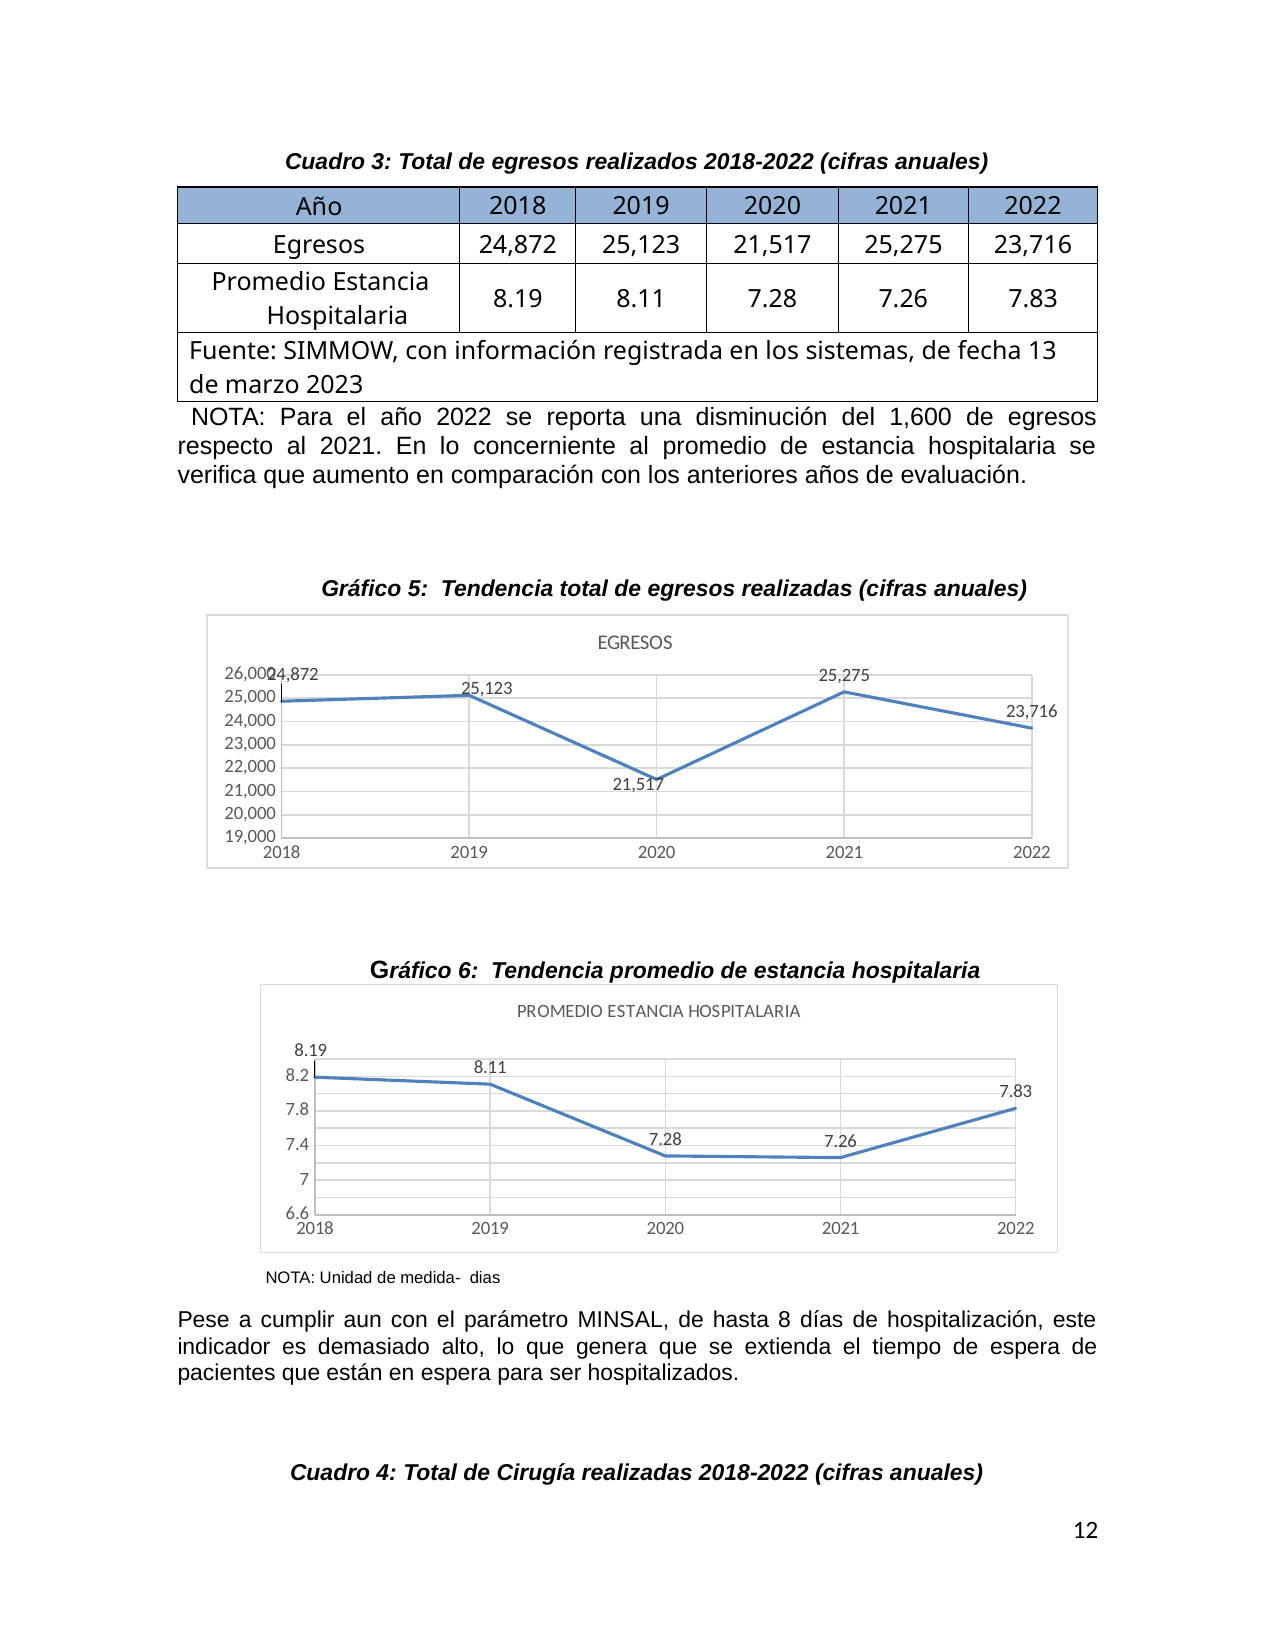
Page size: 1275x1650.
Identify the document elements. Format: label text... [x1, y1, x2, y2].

text NOTA: Unidad de medida- dias [177, 998, 1098, 1287]
table_cell 7.83 [969, 264, 1097, 332]
text NOTA: Para el año 2022 se reporta una disminución del 1,600 de egresos respecto al 2021. En lo concerniente al promedio de estancia hospitalaria se verifica que aumento en comparación con los anteriores años de evaluación. [162, 402, 1098, 488]
text Cuadro 4: Total de Cirugía realizadas 2018-2022 (cifras anuales) [177, 1459, 1098, 1485]
table_cell 21,517 [707, 224, 838, 263]
text Gráfico 5: Tendencia total de egresos realizadas (cifras anuales) [252, 574, 1098, 601]
table_header 2021 [839, 188, 968, 223]
table_cell 7.28 [707, 264, 838, 332]
table_cell 25,275 [839, 224, 968, 263]
text Gráfico 6: Tendencia promedio de estancia hospitalaria [252, 955, 1098, 984]
table_header 2020 [707, 188, 838, 223]
table_cell Fuente: SIMMOW, con información registrada en los sistemas, de fecha 13 de marzo 2023 [178, 333, 1097, 401]
text Pese a cumplir aun con el parámetro MINSAL, de hasta 8 días de hospitalización, este indicador es demasiado alto, lo que genera que se extienda el tiempo de espera de pacientes que están en espera para ser hospitalizados. [177, 1306, 1098, 1385]
text Cuadro 3: Total de egresos realizados 2018-2022 (cifras anuales) [177, 148, 1098, 174]
table_cell 23,716 [969, 224, 1097, 263]
table_cell 25,123 [576, 224, 706, 263]
table_cell 8.11 [576, 264, 706, 332]
table_cell Promedio Estancia Hospitalaria [178, 264, 459, 332]
table_cell 24,872 [460, 224, 575, 263]
table_header 2019 [576, 188, 706, 223]
table_header 2022 [969, 188, 1097, 223]
table_cell Egresos [178, 224, 459, 263]
table_cell 7.26 [839, 264, 968, 332]
table_cell 8.19 [460, 264, 575, 332]
table_header Año [178, 188, 459, 223]
table_header 2018 [460, 188, 575, 223]
